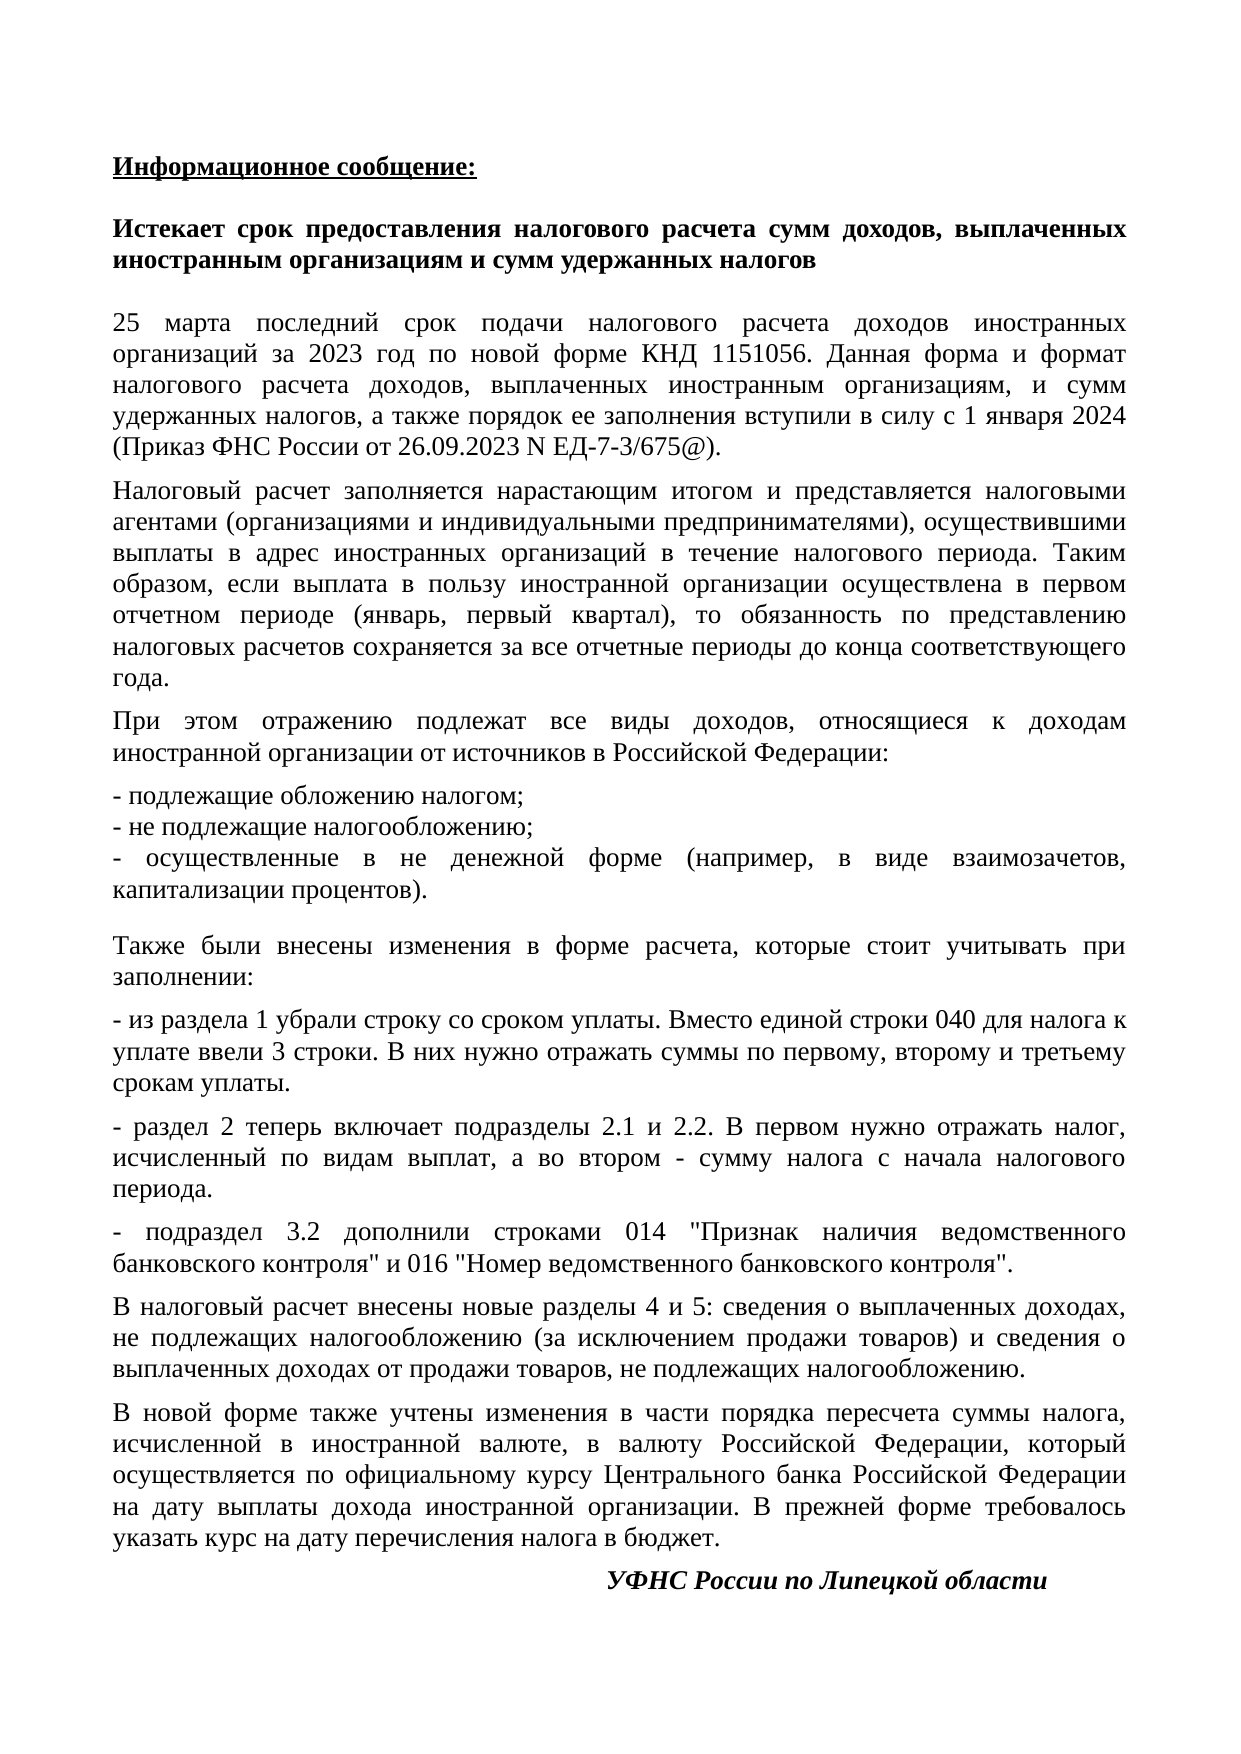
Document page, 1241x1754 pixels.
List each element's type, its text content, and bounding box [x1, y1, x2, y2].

text Также были внесены изменения в форме расчета, которые стоит учитывать при заполнении: [112, 929, 1128, 991]
text Налоговый расчет заполняется нарастающим итогом и представляется налоговыми агентами (организациями и индивидуальными предпринимателями), осуществившими выплаты в адрес иностранных организаций в течение налогового периода. Таким образом, если выплата в пользу иностранной организации осуществлена в первом отчетном периоде (январь, первый квартал), то обязанность по представлению налоговых расчетов сохраняется за все отчетные периоды до конца соответствующего года. [112, 474, 1128, 692]
text Информационное сообщение: [112, 150, 1128, 181]
text - осуществленные в не денежной форме (например, в виде взаимозачетов, капитализации процентов). [112, 842, 1128, 904]
text 25 марта последний срок подачи налогового расчета доходов иностранных организаций за 2023 год по новой форме КНД 1151056. Данная форма и формат налогового расчета доходов, выплаченных иностранным организациям, и сумм удержанных налогов, а также порядок ее заполнения вступили в силу с 1 января 2024 (Приказ ФНС России от 26.09.2023 N ЕД-7-3/675@). [112, 306, 1128, 461]
text В новой форме также учтены изменения в части порядка пересчета суммы налога, исчисленной в иностранной валюте, в валюту Российской Федерации, который осуществляется по официальному курсу Центрального банка Российской Федерации на дату выплаты дохода иностранной организации. В прежней форме требовалось указать курс на дату перечисления налога в бюджет. [112, 1396, 1128, 1552]
text - из раздела 1 убрали строку со сроком уплаты. Вместо единой строки 040 для налога к уплате ввели 3 строки. В них нужно отражать суммы по первому, второму и третьему срокам уплаты. [112, 1004, 1128, 1097]
text При этом отражению подлежат все виды доходов, относящиеся к доходам иностранной организации от источников в Российской Федерации: [112, 704, 1128, 767]
text - подлежащие обложению налогом; [112, 779, 1128, 810]
text В налоговый расчет внесены новые разделы 4 и 5: сведения о выплаченных доходах, не подлежащих налогообложению (за исключением продажи товаров) и сведения о выплаченных доходах от продажи товаров, не подлежащих налогообложению. [112, 1290, 1128, 1384]
text - не подлежащие налогообложению; [112, 810, 1128, 842]
text Истекает срок предоставления налогового расчета сумм доходов, выплаченных иностранным организациям и сумм удержанных налогов [112, 212, 1128, 274]
text - раздел 2 теперь включает подразделы 2.1 и 2.2. В первом нужно отражать налог, исчисленный по видам выплат, а во втором - сумму налога с начала налогового периода. [112, 1109, 1128, 1203]
text УФНС России по Липецкой области [112, 1564, 1128, 1596]
text - подраздел 3.2 дополнили строками 014 "Признак наличия ведомственного банковского контроля" и 016 "Номер ведомственного банковского контроля". [112, 1216, 1128, 1278]
